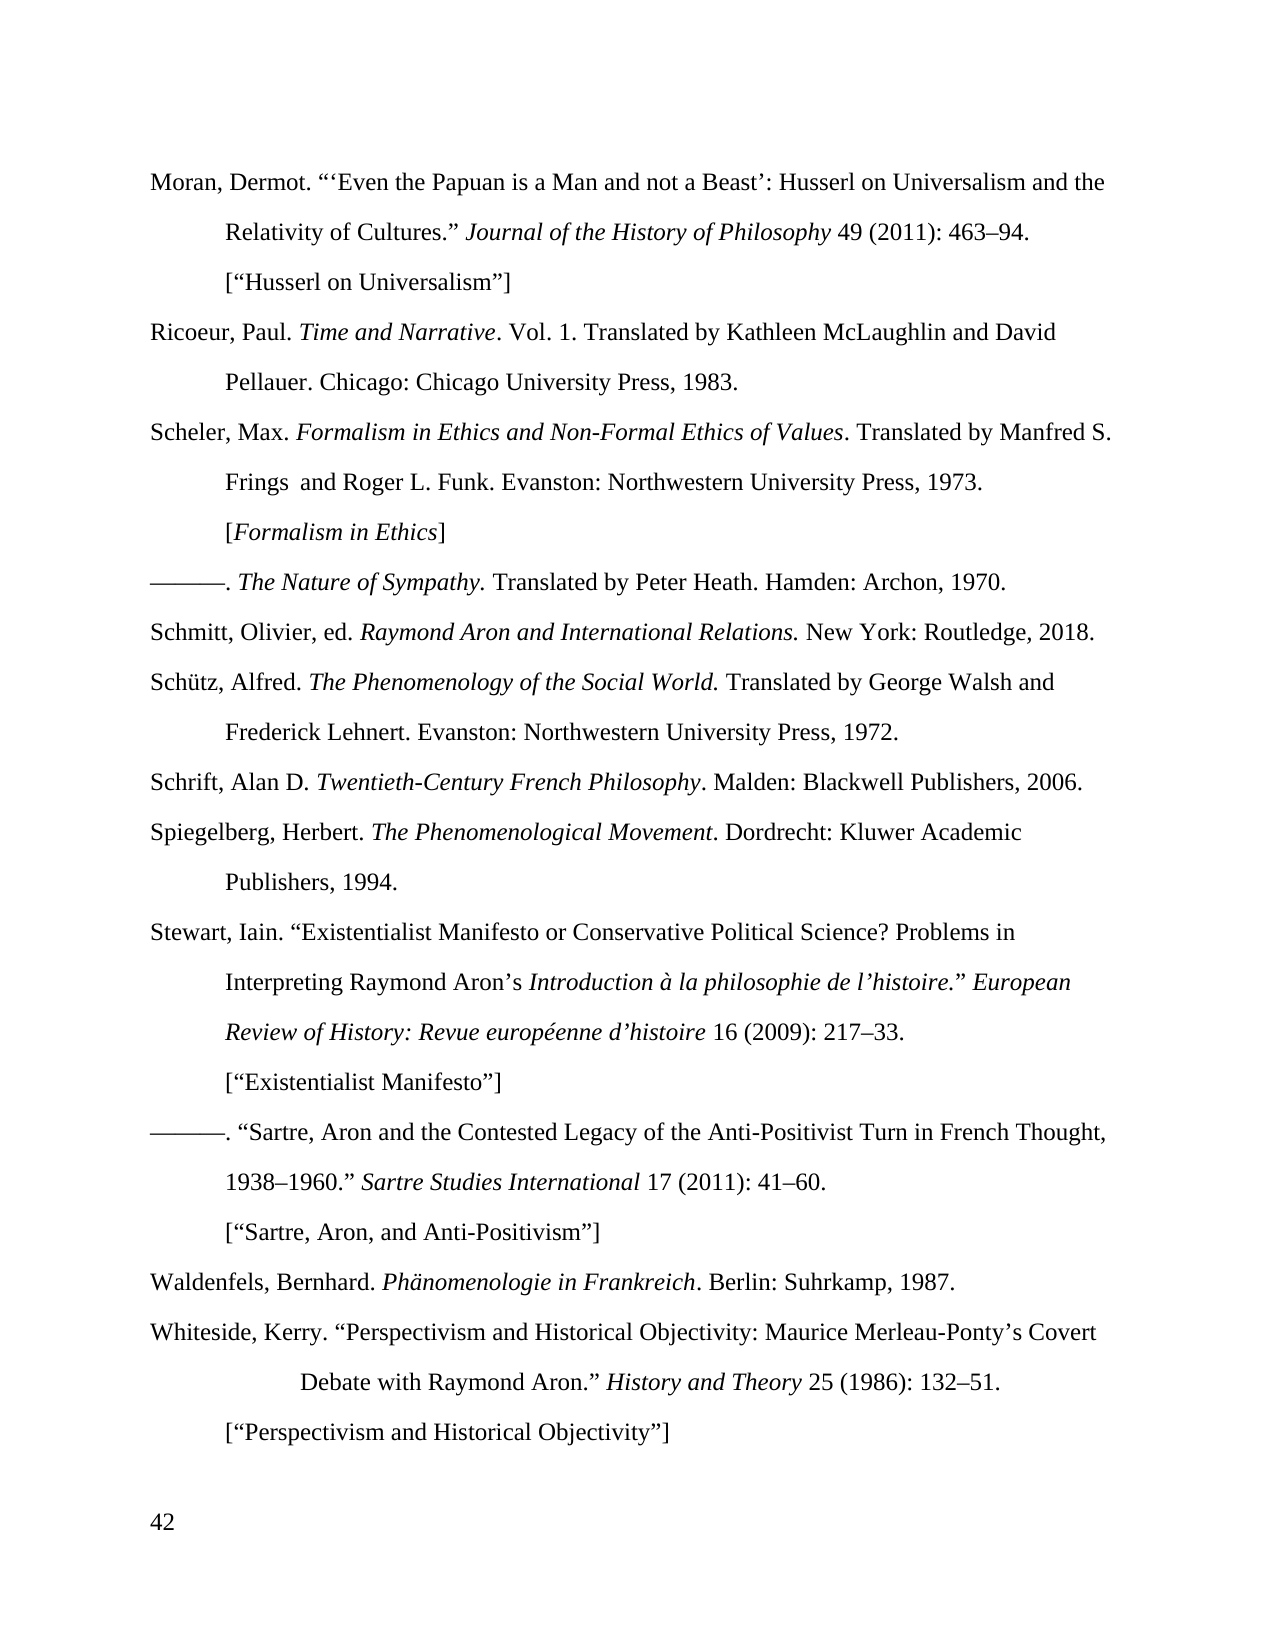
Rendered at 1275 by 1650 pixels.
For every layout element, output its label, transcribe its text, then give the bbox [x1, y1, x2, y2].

text Pellauer. Chicago: Chicago University Press, 1983. [150, 350, 1125, 400]
text ———. “Sartre, Aron and the Contested Legacy of the Anti-Positivist Turn in French Thought, [150, 1100, 1125, 1150]
text Frings and Roger L. Funk. Evanston: Northwestern University Press, 1973. [150, 450, 1125, 500]
text [“Husserl on Universalism”] [150, 250, 1125, 300]
text [Formalism in Ethics] [225, 500, 1125, 550]
text Stewart, Iain. “Existentialist Manifesto or Conservative Political Science? Problems in Interpreting Raymond Aron’s Introduction à la philosophie de l’histoire.” European [150, 900, 1125, 1000]
text Schrift, Alan D. Twentieth-Century French Philosophy. Malden: Blackwell Publishers, 2006. [150, 750, 1125, 800]
text 1938–1960.” Sartre Studies International 17 (2011): 41–60. [150, 1150, 1125, 1200]
text [“Perspectivism and Historical Objectivity”] [150, 1400, 1125, 1450]
text Whiteside, Kerry. “Perspectivism and Historical Objectivity: Maurice Merleau-Ponty’s Covert Debate with Raymond Aron.” History and Theory 25 (1986): 132–51. [150, 1300, 1125, 1400]
text Scheler, Max. Formalism in Ethics and Non-Formal Ethics of Values. Translated by Manfred S. [150, 400, 1125, 450]
text Ricoeur, Paul. Time and Narrative. Vol. 1. Translated by Kathleen McLaughlin and David [150, 300, 1125, 350]
text Frederick Lehnert. Evanston: Northwestern University Press, 1972. [150, 700, 1125, 750]
text [“Sartre, Aron, and Anti-Positivism”] [150, 1200, 1125, 1250]
text Schmitt, Olivier, ed. Raymond Aron and International Relations. New York: Routledge, 2018. [150, 600, 1125, 650]
text [“Existentialist Manifesto”] [225, 1050, 1125, 1100]
text ———. The Nature of Sympathy. Translated by Peter Heath. Hamden: Archon, 1970. [150, 550, 1125, 600]
text Publishers, 1994. [150, 850, 1125, 900]
text Spiegelberg, Herbert. The Phenomenological Movement. Dordrecht: Kluwer Academic [150, 800, 1125, 850]
text Review of History: Revue européenne d’histoire 16 (2009): 217–33. [150, 1000, 1125, 1050]
text Schütz, Alfred. The Phenomenology of the Social World. Translated by George Walsh and [150, 650, 1125, 700]
text Waldenfels, Bernhard. Phänomenologie in Frankreich. Berlin: Suhrkamp, 1987. [150, 1250, 1125, 1300]
text Moran, Dermot. “‘Even the Papuan is a Man and not a Beast’: Husserl on Universalism and the Relativity of Cultures.” Journal of the History of Philosophy 49 (2011): 463–94. [150, 150, 1125, 250]
